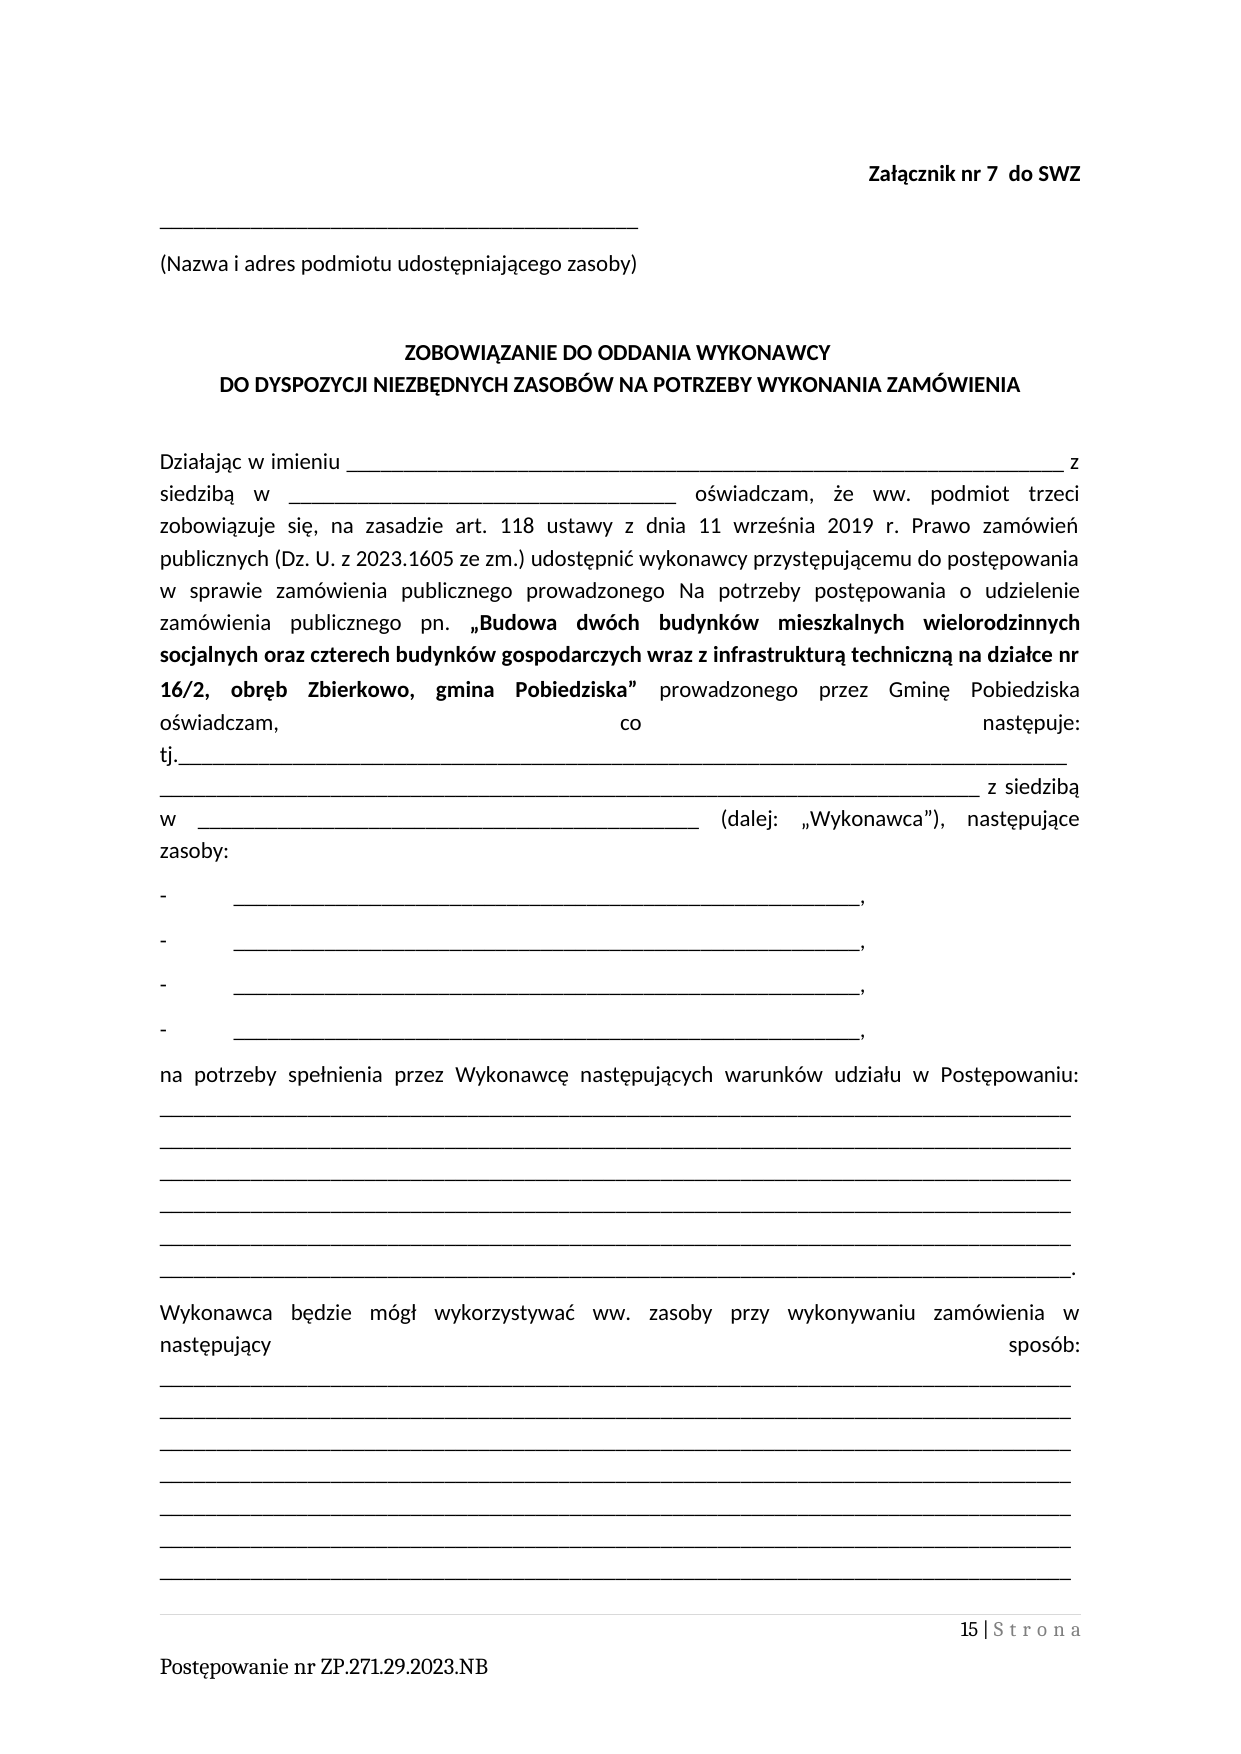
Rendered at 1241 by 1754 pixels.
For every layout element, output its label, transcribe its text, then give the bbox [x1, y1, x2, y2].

text - _______________________________________________________, [159, 926, 1081, 954]
text ZOBOWIĄZANIE DO ODDANIA WYKONAWCY DO DYSPOZYCJI NIEZBĘDNYCH ZASOBÓW NA POTRZEBY WYKONANIA ZAMÓWIENIA [159, 338, 1081, 398]
text (Nazwa i adres podmiotu udostępniającego zasoby) [159, 249, 1081, 277]
text Działając w imieniu _______________________________________________________________ z siedzibą w __________________________________ oświadczam, że ww. podmiot trzeci zobowiązuje się, na zasadzie art. 118 ustawy z dnia 11 września 2019 r. Prawo zamówień publicznych (Dz. U. z 2023.1605 ze zm.) udostępnić wykonawcy przystępującemu do postępowania w sprawie zamówienia publicznego prowadzonego Na potrzeby postępowania o udzielenie zamówienia publicznego pn. „Budowa dwóch budynków mieszkalnych wielorodzinnych socjalnych oraz czterech budynków gospodarczych wraz z infrastrukturą techniczną na działce nr 16/2, obręb Zbierkowo, gmina Pobiedziska” prowadzonego przez Gminę Pobiedziska oświadczam, co następuje: tj.______________________________________________________________________________ ________________________________________________________________________ z siedzibą w ____________________________________________ (dalej: „Wykonawca”), następujące zasoby: [159, 447, 1081, 864]
text - _______________________________________________________, [159, 1015, 1081, 1043]
text Załącznik nr 7 do SWZ [159, 159, 1081, 187]
text na potrzeby spełnienia przez Wykonawcę następujących warunków udziału w Postępowaniu: ________________________________________________________________________________________________________________________________________________________________________________________________________________________________________________________________________________________________________________________________________________________________________________________________________________________________________________________________________________________________. [159, 1060, 1081, 1281]
text - _______________________________________________________, [159, 970, 1081, 998]
text __________________________________________ [159, 204, 1081, 232]
text - _______________________________________________________, [159, 881, 1081, 909]
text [159, 1298, 1081, 1583]
